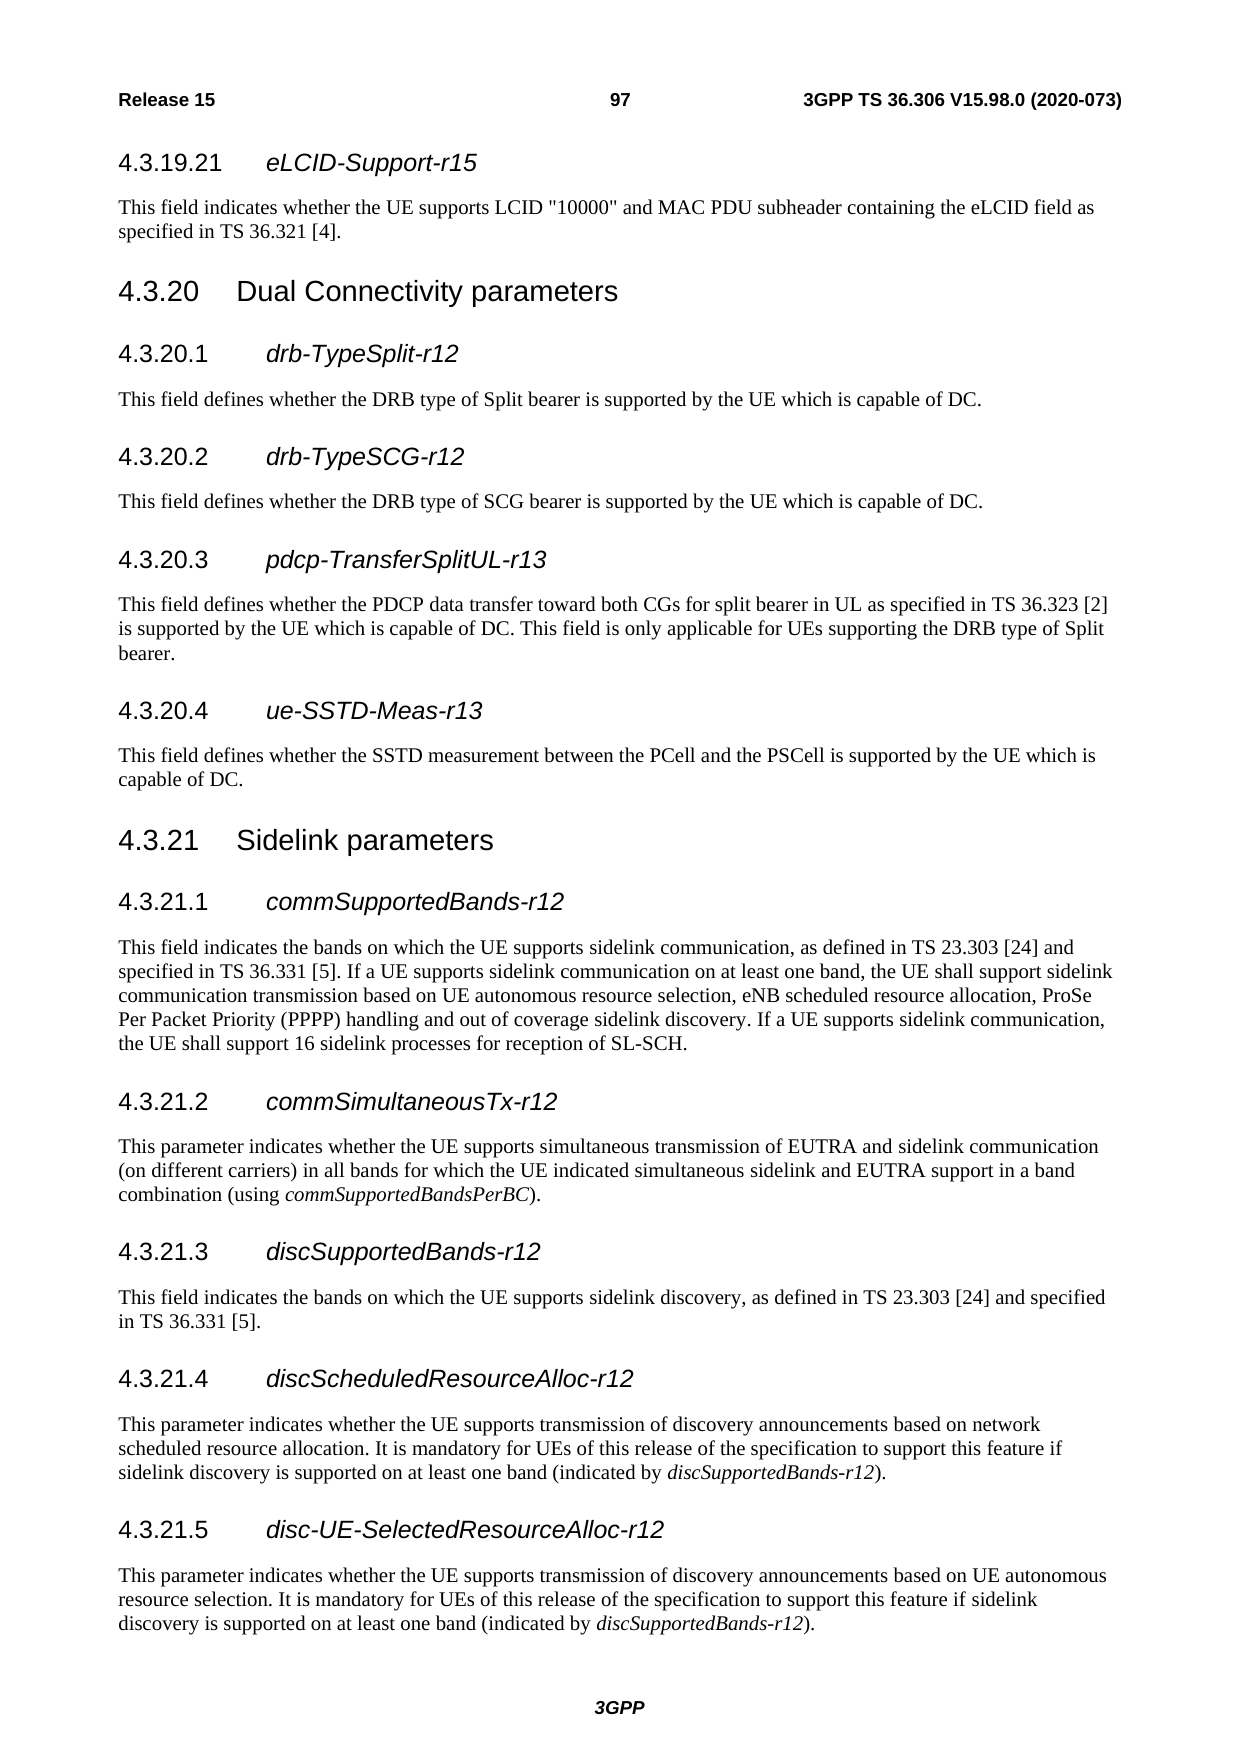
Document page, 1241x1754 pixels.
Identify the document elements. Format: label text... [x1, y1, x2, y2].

text This field indicates the bands on which the UE supports sidelink communication, as defined in TS 23.303 [24] and specified in TS 36.331 [5]. If a UE supports sidelink communication on at least one band, the UE shall support sidelink communication transmission based on UE autonomous resource selection, eNB scheduled resource allocation, ProSe Per Packet Priority (PPPP) handling and out of coverage sidelink discovery. If a UE supports sidelink communication, the UE shall support 16 sidelink processes for reception of SL-SCH. [118, 935, 1122, 1055]
subtitle 4.3.20.3 pdcp-TransferSplitUL-r13 [118, 545, 1122, 573]
text This parameter indicates whether the UE supports transmission of discovery announcements based on UE autonomous resource selection. It is mandatory for UEs of this release of the specification to support this feature if sidelink discovery is supported on at least one band (indicated by discSupportedBands-r12). [118, 1563, 1122, 1635]
text This field defines whether the PDCP data transfer toward both CGs for split bearer in UL as specified in TS 36.323 [2] is supported by the UE which is capable of DC. This field is only applicable for UEs supporting the DRB type of Split bearer. [118, 592, 1122, 664]
text This field indicates whether the UE supports LCID "10000" and MAC PDU subheader containing the eLCID field as specified in TS 36.321 [4]. [118, 195, 1122, 243]
text This parameter indicates whether the UE supports transmission of discovery announcements based on network scheduled resource allocation. It is mandatory for UEs of this release of the specification to support this feature if sidelink discovery is supported on at least one band (indicated by discSupportedBands-r12). [118, 1412, 1122, 1484]
subtitle 4.3.21.4 discScheduledResourceAlloc-r12 [118, 1364, 1122, 1393]
subtitle 4.3.20.1 drb-TypeSplit-r12 [118, 339, 1122, 368]
subtitle 4.3.20.4 ue-SSTD-Meas-r13 [118, 696, 1122, 724]
text This field indicates the bands on which the UE supports sidelink discovery, as defined in TS 23.303 [24] and specified in TS 36.331 [5]. [118, 1285, 1122, 1333]
subtitle 4.3.20.2 drb-TypeSCG-r12 [118, 442, 1122, 471]
text This parameter indicates whether the UE supports simultaneous transmission of EUTRA and sidelink communication (on different carriers) in all bands for which the UE indicated simultaneous sidelink and EUTRA support in a band combination (using commSupportedBandsPerBC). [118, 1134, 1122, 1206]
subtitle 4.3.21.1 commSupportedBands-r12 [118, 887, 1122, 916]
subtitle 4.3.19.21 eLCID-Support-r15 [118, 147, 1122, 176]
subtitle 4.3.21 Sidelink parameters [118, 823, 1122, 856]
subtitle 4.3.21.2 commSimultaneousTx-r12 [118, 1086, 1122, 1115]
text This field defines whether the DRB type of SCG bearer is supported by the UE which is capable of DC. [118, 489, 1122, 513]
subtitle 4.3.21.3 discSupportedBands-r12 [118, 1237, 1122, 1266]
subtitle 4.3.20 Dual Connectivity parameters [118, 274, 1122, 308]
text This field defines whether the SSTD measurement between the PCell and the PSCell is supported by the UE which is capable of DC. [118, 743, 1122, 791]
subtitle 4.3.21.5 disc-UE-SelectedResourceAlloc-r12 [118, 1515, 1122, 1544]
text This field defines whether the DRB type of Split bearer is supported by the UE which is capable of DC. [118, 387, 1122, 411]
